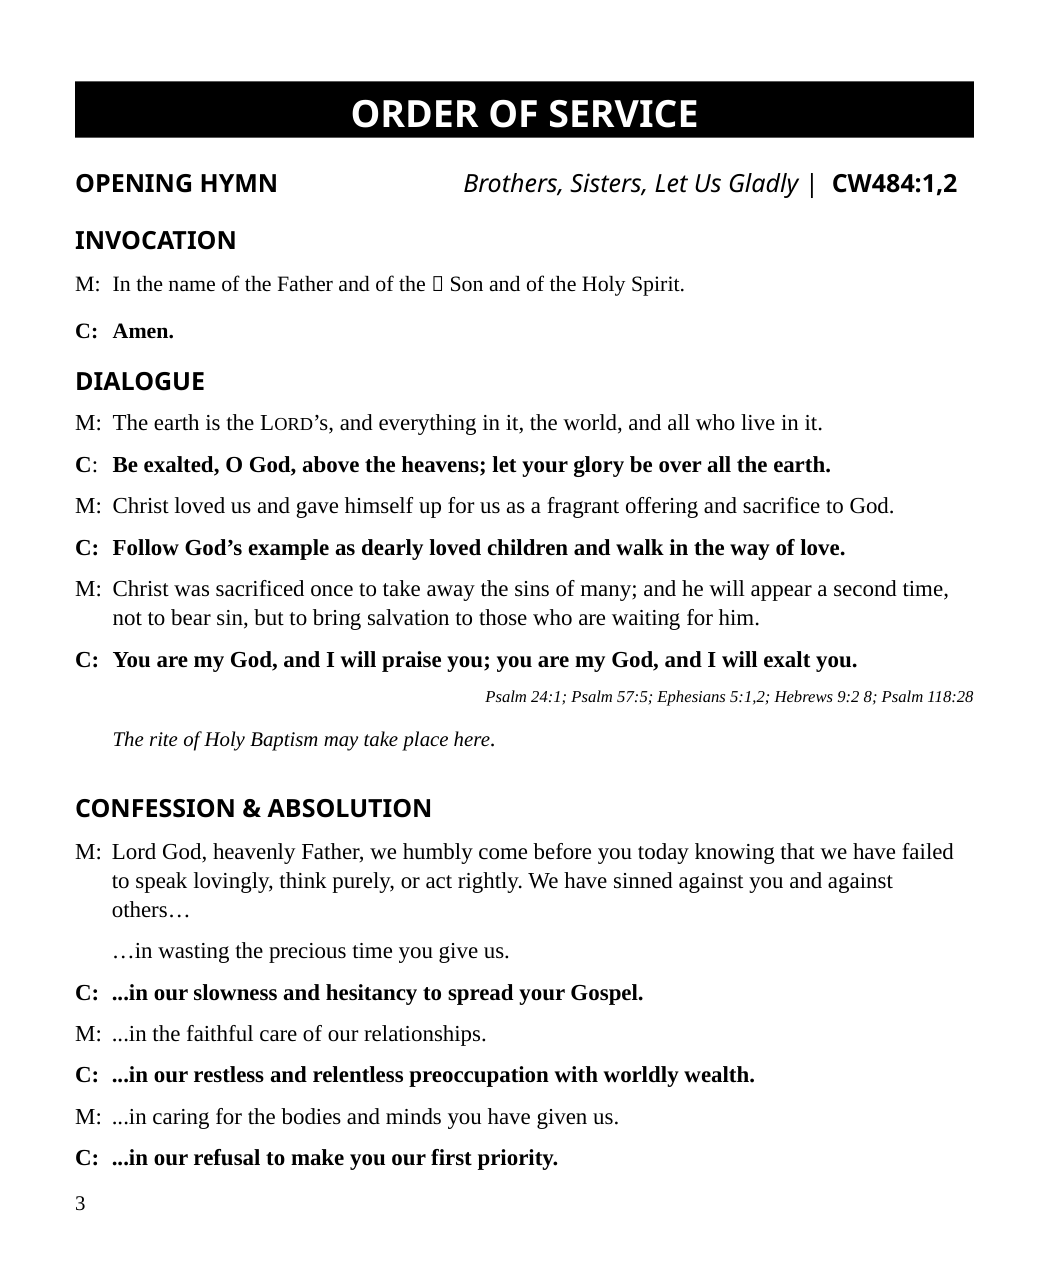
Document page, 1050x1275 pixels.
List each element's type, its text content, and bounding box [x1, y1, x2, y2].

text M: Lord God, heavenly Father, we humbly come before you today knowing that we have failed to speak lovingly, think purely, or act rightly. We have sinned against you and against others… [75, 838, 975, 922]
text M: ...in the faithful care of our relationships. [75, 1020, 975, 1046]
text C: ...in our restless and relentless preoccupation with worldly wealth. [75, 1062, 975, 1088]
text M: Christ was sacrificed once to take away the sins of many; and he will appear a second time, not to bear sin, but to bring salvation to those who are waiting for him. [75, 575, 975, 631]
subtitle CONFESSION & ABSOLUTION [75, 790, 975, 824]
text M: ...in caring for the bodies and minds you have given us. [75, 1103, 975, 1129]
text C: Follow God’s example as dearly loved children and walk in the way of love. [75, 534, 975, 560]
text C: Amen. [75, 318, 975, 343]
text M: In the name of the Father and of the  Son and of the Holy Spirit. [75, 269, 975, 297]
text C: ...in our refusal to make you our first priority. [75, 1144, 975, 1171]
text OPENING HYMN Brothers, Sisters, Let Us Gladly | CW484:1,2 [75, 166, 975, 200]
subtitle DIALOGUE [75, 364, 975, 398]
text …in wasting the precious time you give us. [75, 937, 975, 963]
text M: The earth is the Lord’s, and everything in it, the world, and all who live in it. [75, 409, 975, 436]
text M: Christ loved us and gave himself up for us as a fragrant offering and sacrifice to God. [75, 492, 975, 519]
text C: You are my God, and I will praise you; you are my God, and I will exalt you. [75, 646, 975, 672]
text INVOCATION [75, 223, 975, 257]
text Psalm 24:1; Psalm 57:5; Ephesians 5:1,2; Hebrews 9:2 8; Psalm 118:28 [75, 687, 975, 706]
text The rite of Holy Baptism may take place here. [75, 725, 975, 751]
text C: ...in our slowness and hesitancy to spread your Gospel. [75, 979, 975, 1005]
text C: Be exalted, O God, above the heavens; let your glory be over all the earth. [75, 451, 975, 477]
